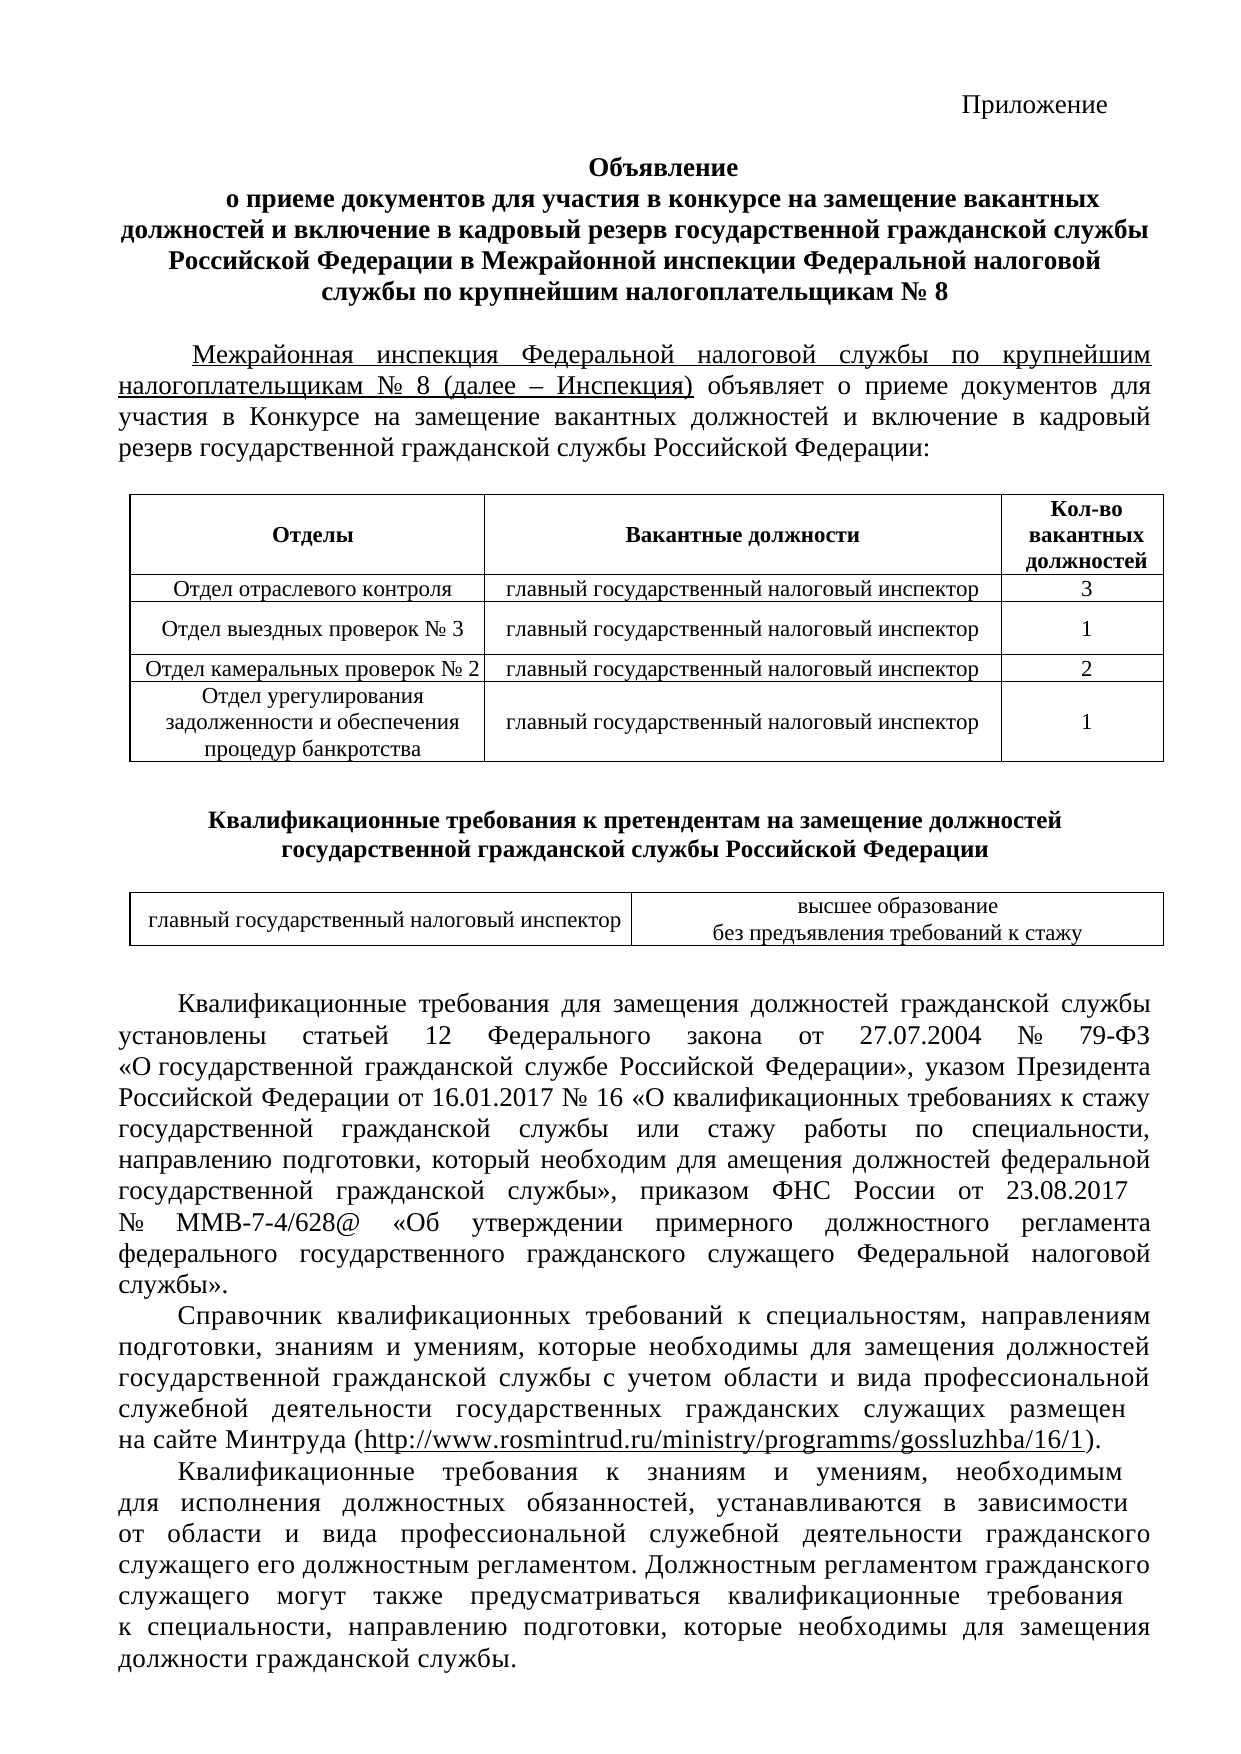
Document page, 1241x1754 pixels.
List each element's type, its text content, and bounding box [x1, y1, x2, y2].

text Квалификационные требования для замещения должностей гражданской службы установлены статьей 12 Федерального закона от 27.07.2004 № 79-ФЗ «О государственной гражданской службе Российской Федерации», указом Президента Российской Федерации от 16.01.2017 № 16 «О квалификационных требованиях к стажу государственной гражданской службы или стажу работы по специальности, направлению подготовки, который необходим для амещения должностей федеральной государственной гражданской службы», приказом ФНС России от 23.08.2017 № ММВ-7-4/628@ «Об утверждении примерного должностного регламента федерального государственного гражданского служащего Федеральной налоговой службы». [118, 988, 1152, 1299]
table_cell 1 [1002, 682, 1163, 761]
text Межрайонная инспекция Федеральной налоговой службы по крупнейшим налогоплательщикам № 8 (далее – Инспекция) объявляет о приеме документов для участия в Конкурсе на замещение вакантных должностей и включение в кадровый резерв государственной гражданской службы Российской Федерации: [118, 338, 1152, 462]
table_cell 1 [1002, 602, 1163, 654]
table_cell Отдел урегулирования задолженности и обеспечения процедур банкротства [131, 682, 484, 761]
table_cell главный государственный налоговый инспектор [485, 682, 1001, 761]
text о приеме документов для участия в конкурсе на замещение вакантных должностей и включение в кадровый резерв государственной гражданской службы Российской Федерации в Межрайонной инспекции Федеральной налоговой службы по крупнейшим налогоплательщикам № 8 [118, 182, 1152, 307]
table_header Отделы [131, 495, 484, 574]
table_header главный государственный налоговый инспектор [131, 893, 631, 945]
text Справочник квалификационных требований к специальностям, направлениям подготовки, знаниям и умениям, которые необходимы для замещения должностей государственной гражданской службы с учетом области и вида профессиональной служебной деятельности государственных гражданских служащих размещен на сайте Минтруда (http://www.rosmintrud.ru/ministry/programms/gossluzhba/16/1). [118, 1299, 1152, 1455]
text Квалификационные требования к знаниям и умениям, необходимым для исполнения должностных обязанностей, устанавливаются в зависимости от области и вида профессиональной служебной деятельности гражданского служащего его должностным регламентом. Должностным регламентом гражданского служащего могут также предусматриваться квалификационные требования к специальности, направлению подготовки, которые необходимы для замещения должности гражданской службы. [118, 1455, 1152, 1673]
text Квалификационные требования к претендентам на замещение должностей [118, 805, 1152, 834]
table_cell Отдел отраслевого контроля [131, 575, 484, 601]
table_cell Отдел выездных проверок № 3 [131, 602, 484, 654]
table_cell главный государственный налоговый инспектор [485, 602, 1001, 654]
text государственной гражданской службы Российской Федерации [118, 834, 1152, 863]
table_cell главный государственный налоговый инспектор [485, 655, 1001, 681]
table_cell 2 [1002, 655, 1163, 681]
text Объявление [118, 151, 1152, 182]
table_header высшее образование без предъявления требований к стажу [632, 893, 1163, 945]
table_header Вакантные должности [485, 495, 1001, 574]
table_header Кол-во вакантных должностей [1002, 495, 1163, 574]
table_cell Отдел камеральных проверок № 2 [131, 655, 484, 681]
table_cell главный государственный налоговый инспектор [485, 575, 1001, 601]
text Приложение [679, 89, 1108, 120]
table_cell 3 [1002, 575, 1163, 601]
